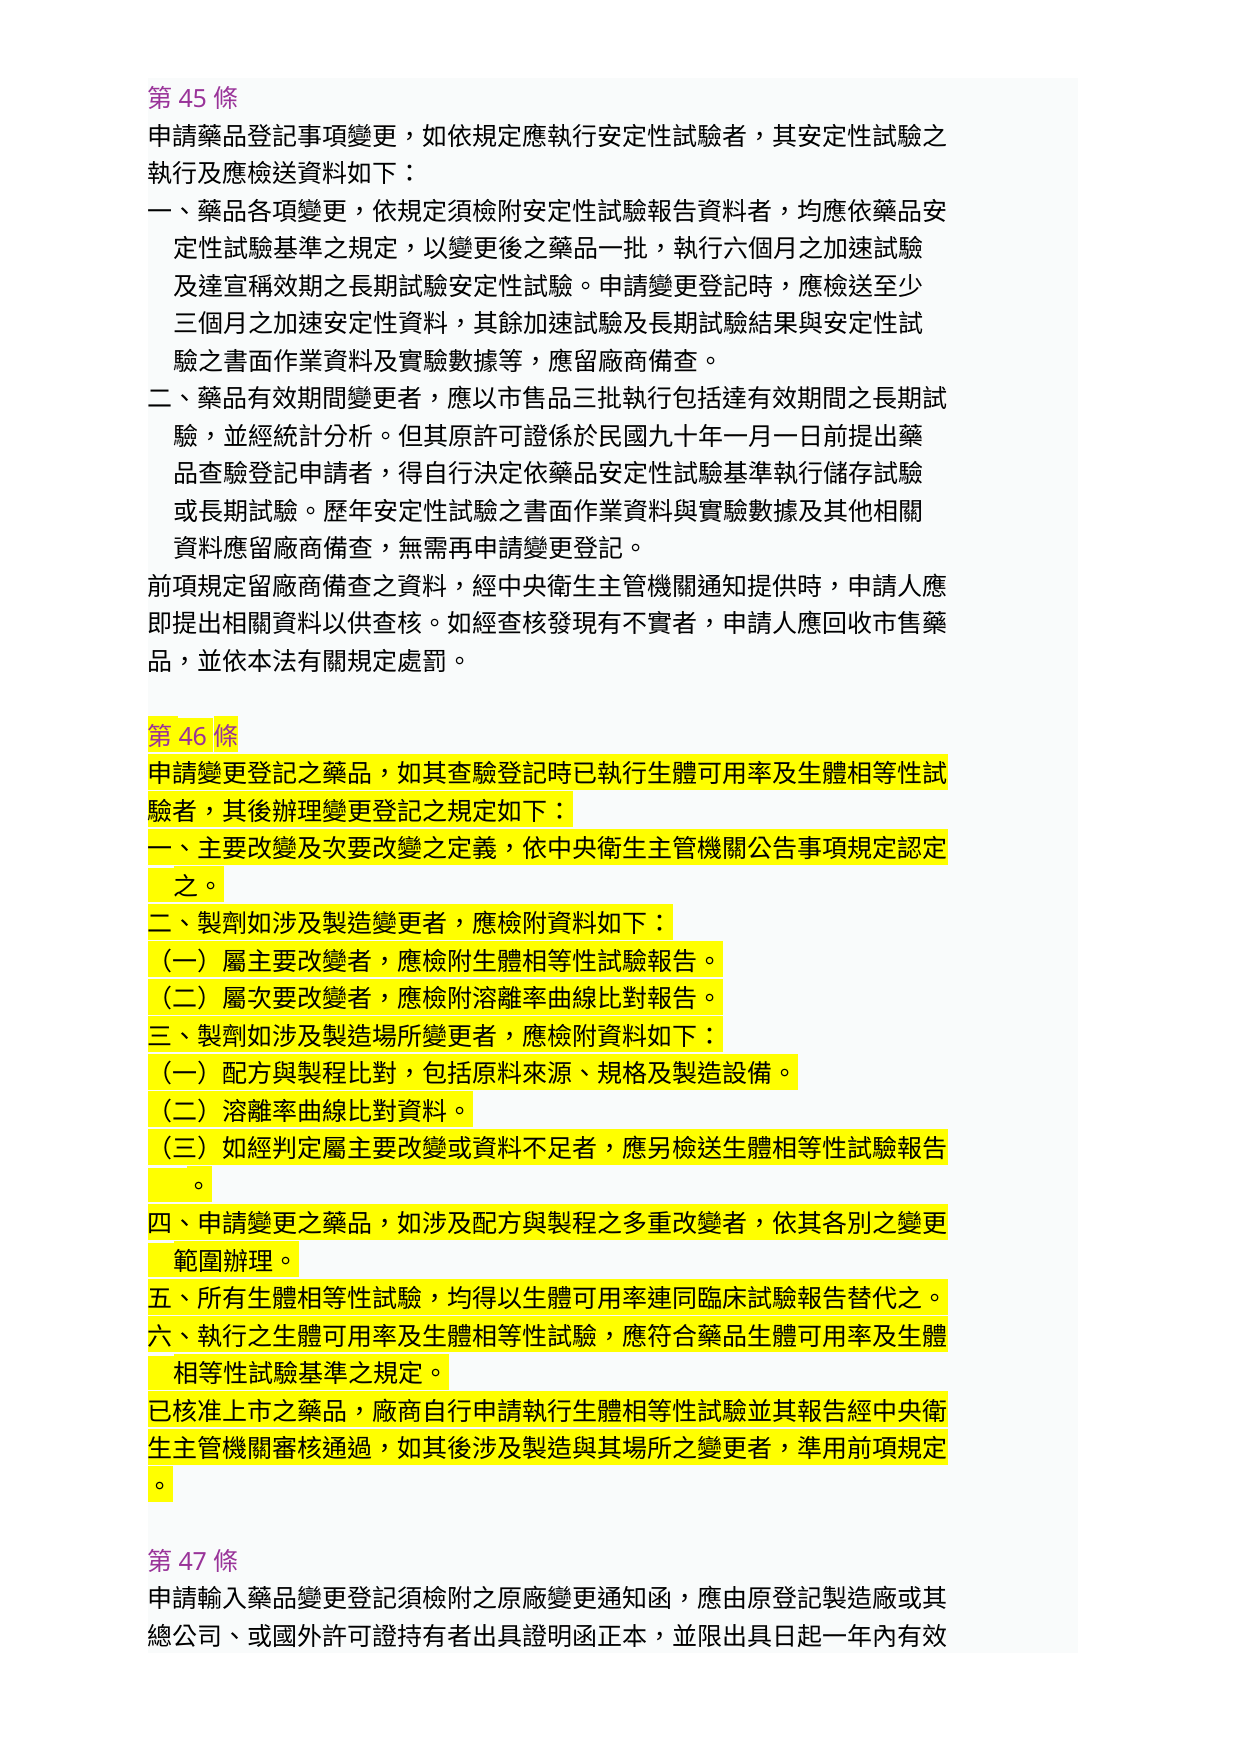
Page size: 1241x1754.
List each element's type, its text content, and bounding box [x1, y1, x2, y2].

text 第 47 條 [148, 1541, 1078, 1578]
text 第 46 條 [148, 716, 1078, 753]
text 第 45 條 [148, 78, 1078, 116]
text 申請變更登記之藥品，如其查驗登記時已執行生體可用率及生體相等性試 驗者，其後辦理變更登記之規定如下： 一、主要改變及次要改變之定義，依中央衛生主管機關公告事項規定認定 之。 二、製劑如涉及製造變更者，應檢附資料如下： （一）屬主要改變者，應檢附生體相等性試驗報告。 （二）屬次要改變者，應檢附溶離率曲線比對報告。 三、製劑如涉及製造場所變更者，應檢附資料如下： （一）配方與製程比對，包括原料來源、規格及製造設備。 （二）溶離率曲線比對資料。 （三）如經判定屬主要改變或資料不足者，應另檢送生體相等性試驗報告 。 四、申請變更之藥品，如涉及配方與製程之多重改變者，依其各別之變更 範圍辦理。 五、所有生體相等性試驗，均得以生體可用率連同臨床試驗報告替代之。 六、執行之生體可用率及生體相等性試驗，應符合藥品生體可用率及生體 相等性試驗基準之規定。 已核准上市之藥品，廠商自行申請執行生體相等性試驗並其報告經中央衛 生主管機關審核通過，如其後涉及製造與其場所之變更者，準用前項規定 。 [148, 753, 1078, 1503]
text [148, 1578, 1078, 1653]
text 申請藥品登記事項變更，如依規定應執行安定性試驗者，其安定性試驗之 執行及應檢送資料如下： 一、藥品各項變更，依規定須檢附安定性試驗報告資料者，均應依藥品安 定性試驗基準之規定，以變更後之藥品一批，執行六個月之加速試驗 及達宣稱效期之長期試驗安定性試驗。申請變更登記時，應檢送至少 三個月之加速安定性資料，其餘加速試驗及長期試驗結果與安定性試 驗之書面作業資料及實驗數據等，應留廠商備查。 二、藥品有效期間變更者，應以市售品三批執行包括達有效期間之長期試 驗，並經統計分析。但其原許可證係於民國九十年一月一日前提出藥 品查驗登記申請者，得自行決定依藥品安定性試驗基準執行儲存試驗 或長期試驗。歷年安定性試驗之書面作業資料與實驗數據及其他相關 資料應留廠商備查，無需再申請變更登記。 前項規定留廠商備查之資料，經中央衛生主管機關通知提供時，申請人應 即提出相關資料以供查核。如經查核發現有不實者，申請人應回收市售藥 品，並依本法有關規定處罰。 [148, 116, 1078, 678]
